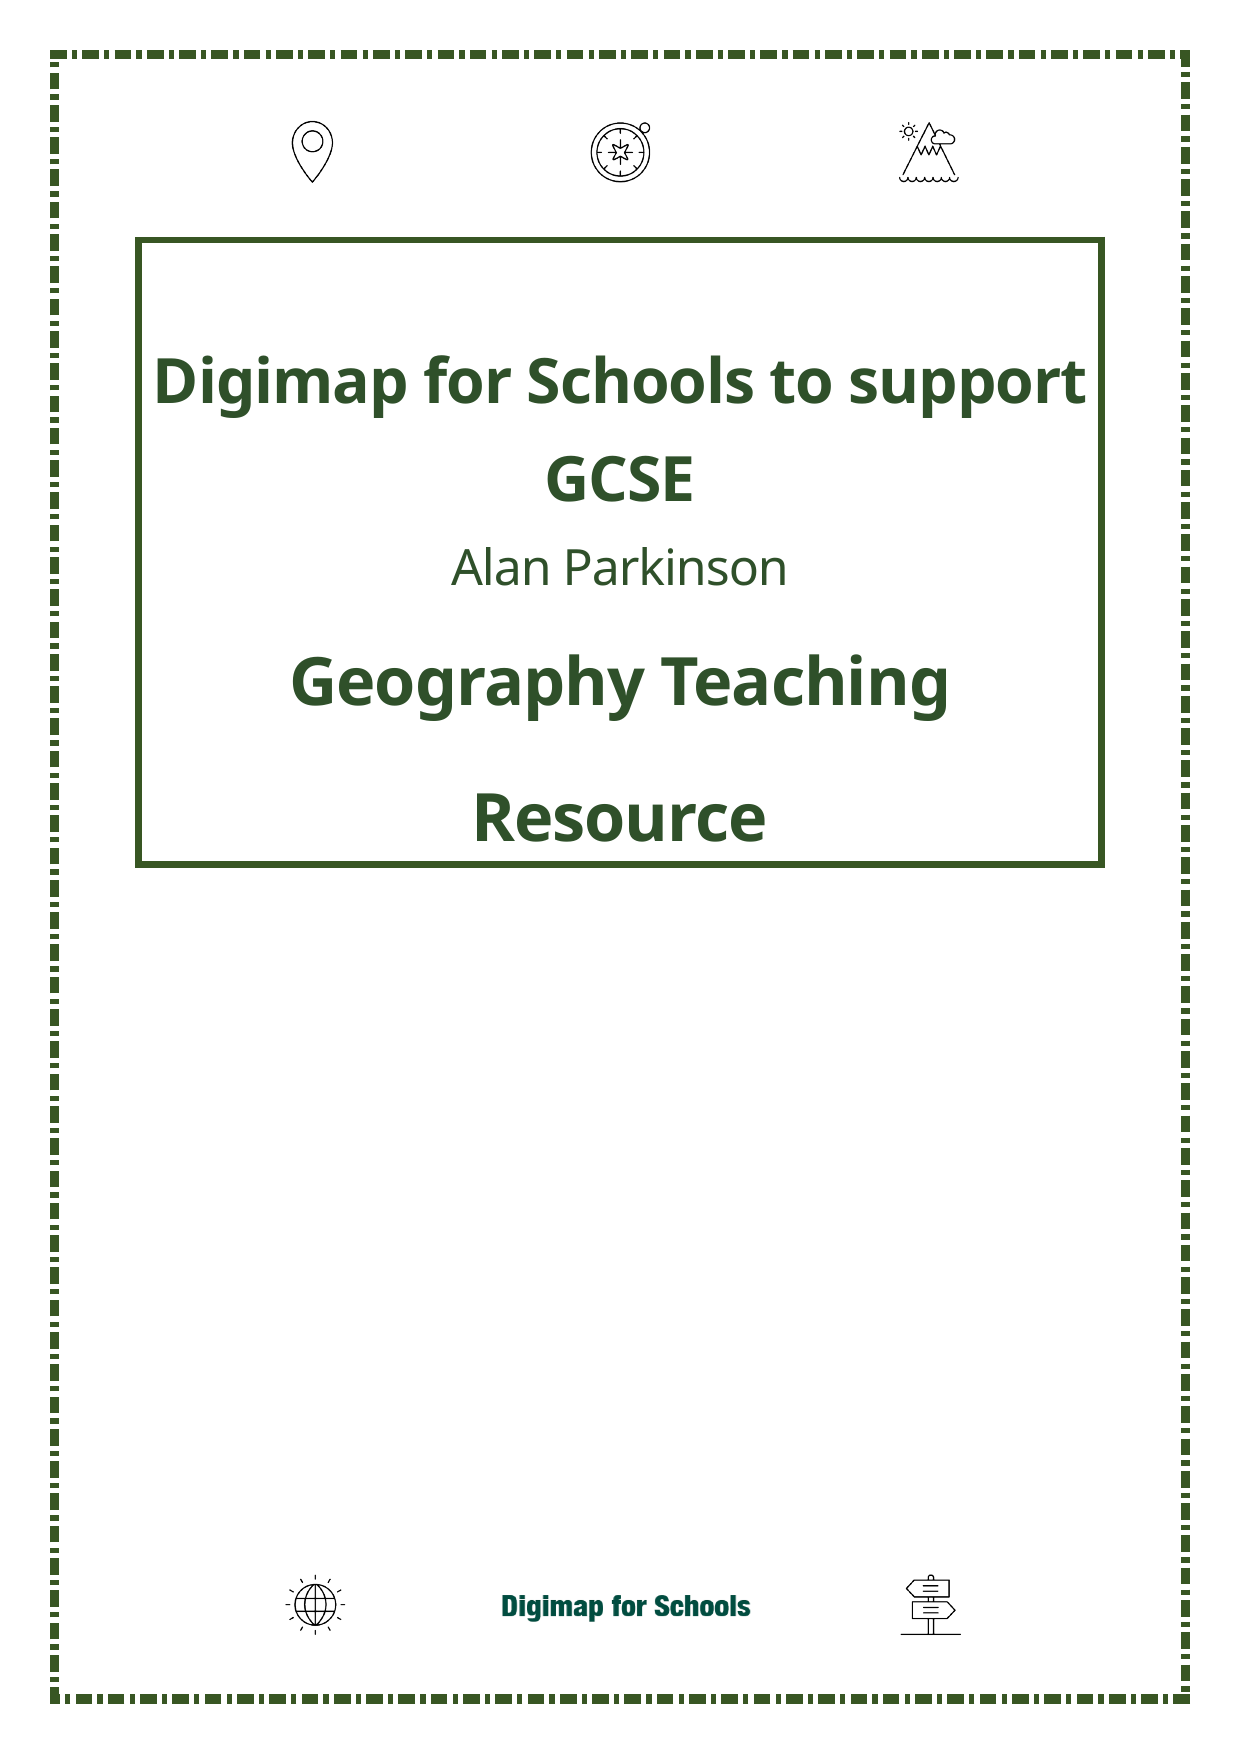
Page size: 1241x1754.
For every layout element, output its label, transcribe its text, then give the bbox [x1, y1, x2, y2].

title Digimap for Schools to support GCSE [142, 328, 1098, 519]
picture [150, 73, 1091, 231]
title Geography Teaching Resource [142, 626, 1098, 861]
title Alan Parkinson [142, 524, 1098, 600]
picture [150, 1523, 1091, 1681]
